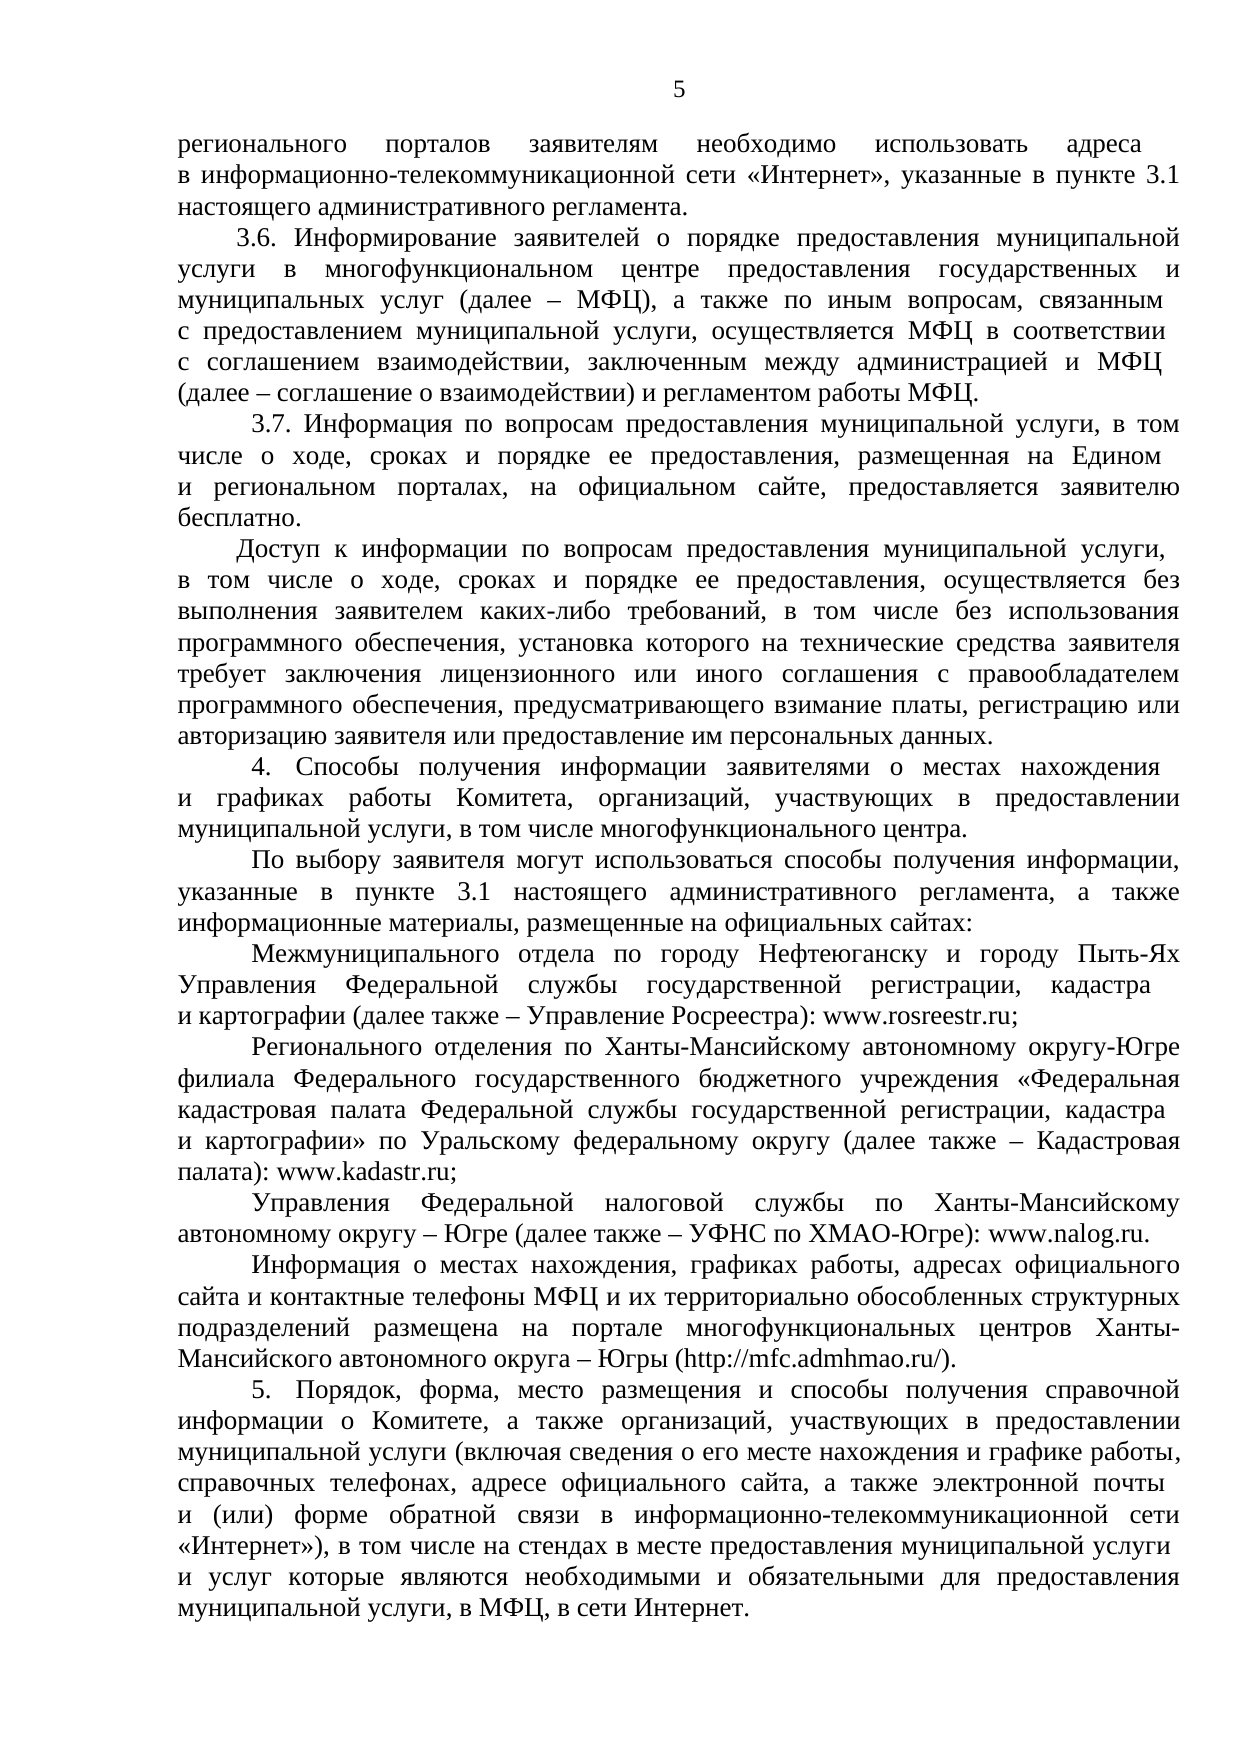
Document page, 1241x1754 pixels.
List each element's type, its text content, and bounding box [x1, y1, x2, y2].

text Информация о местах нахождения, графиках работы, адресах официального сайта и контактные телефоны МФЦ и их территориально обособленных структурных подразделений размещена на портале многофункциональных центров Ханты-Мансийского автономного округа – Югры (http://mfc.admhmao.ru/). [177, 1248, 1181, 1373]
text Регионального отделения по Ханты-Мансийскому автономному округу-Югре филиала Федерального государственного бюджетного учреждения «Федеральная кадастровая палата Федеральной службы государственной регистрации, кадастра и картографии» по Уральскому федеральному округу (далее также – Кадастровая палата): www.kadastr.ru; [177, 1031, 1181, 1186]
list Способы получения информации заявителями о местах нахождения и графиках работы Комитета, организаций, участвующих в предоставлении муниципальной услуги, в том числе многофункционального центра. [177, 750, 1181, 844]
text Доступ к информации по вопросам предоставления муниципальной услуги, в том числе о ходе, сроках и порядке ее предоставления, осуществляется без выполнения заявителем каких-либо требований, в том числе без использования программного обеспечения, установка которого на технические средства заявителя требует заключения лицензионного или иного соглашения с правообладателем программного обеспечения, предусматривающего взимание платы, регистрацию или авторизацию заявителя или предоставление им персональных данных. [177, 532, 1181, 750]
text Управления Федеральной налоговой службы по Ханты-Мансийскому автономному округу – Югре (далее также – УФНС по ХМАО-Югре): www.nalog.ru. [177, 1186, 1181, 1248]
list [177, 127, 1181, 221]
text 3.6. Информирование заявителей о порядке предоставления муниципальной услуги в многофункциональном центре предоставления государственных и муниципальных услуг (далее – МФЦ), а также по иным вопросам, связанным с предоставлением муниципальной услуги, осуществляется МФЦ в соответствии с соглашением взаимодействии, заключенным между администрацией и МФЦ (далее – соглашение о взаимодействии) и регламентом работы МФЦ. [177, 221, 1181, 408]
text Межмуниципального отдела по городу Нефтеюганску и городу Пыть-Ях Управления Федеральной службы государственной регистрации, кадастра и картографии (далее также – Управление Росреестра): www.rosreestr.ru; [177, 937, 1181, 1031]
text По выбору заявителя могут использоваться способы получения информации, указанные в пункте 3.1 настоящего административного регламента, а также информационные материалы, размещенные на официальных сайтах: [177, 844, 1181, 937]
list Порядок, форма, место размещения и способы получения справочной информации о Комитете, а также организаций, участвующих в предоставлении муниципальной услуги (включая сведения о его месте нахождения и графике работы, справочных телефонах, адресе официального сайта, а также электронной почты и (или) форме обратной связи в информационно-телекоммуникационной сети «Интернет»), в том числе на стендах в месте предоставления муниципальной услуги и услуг которые являются необходимыми и обязательными для предоставления муниципальной услуги, в МФЦ, в сети Интернет. [177, 1373, 1181, 1622]
text 3.7. Информация по вопросам предоставления муниципальной услуги, в том числе о ходе, сроках и порядке ее предоставления, размещенная на Едином и региональном порталах, на официальном сайте, предоставляется заявителю бесплатно. [177, 408, 1181, 532]
